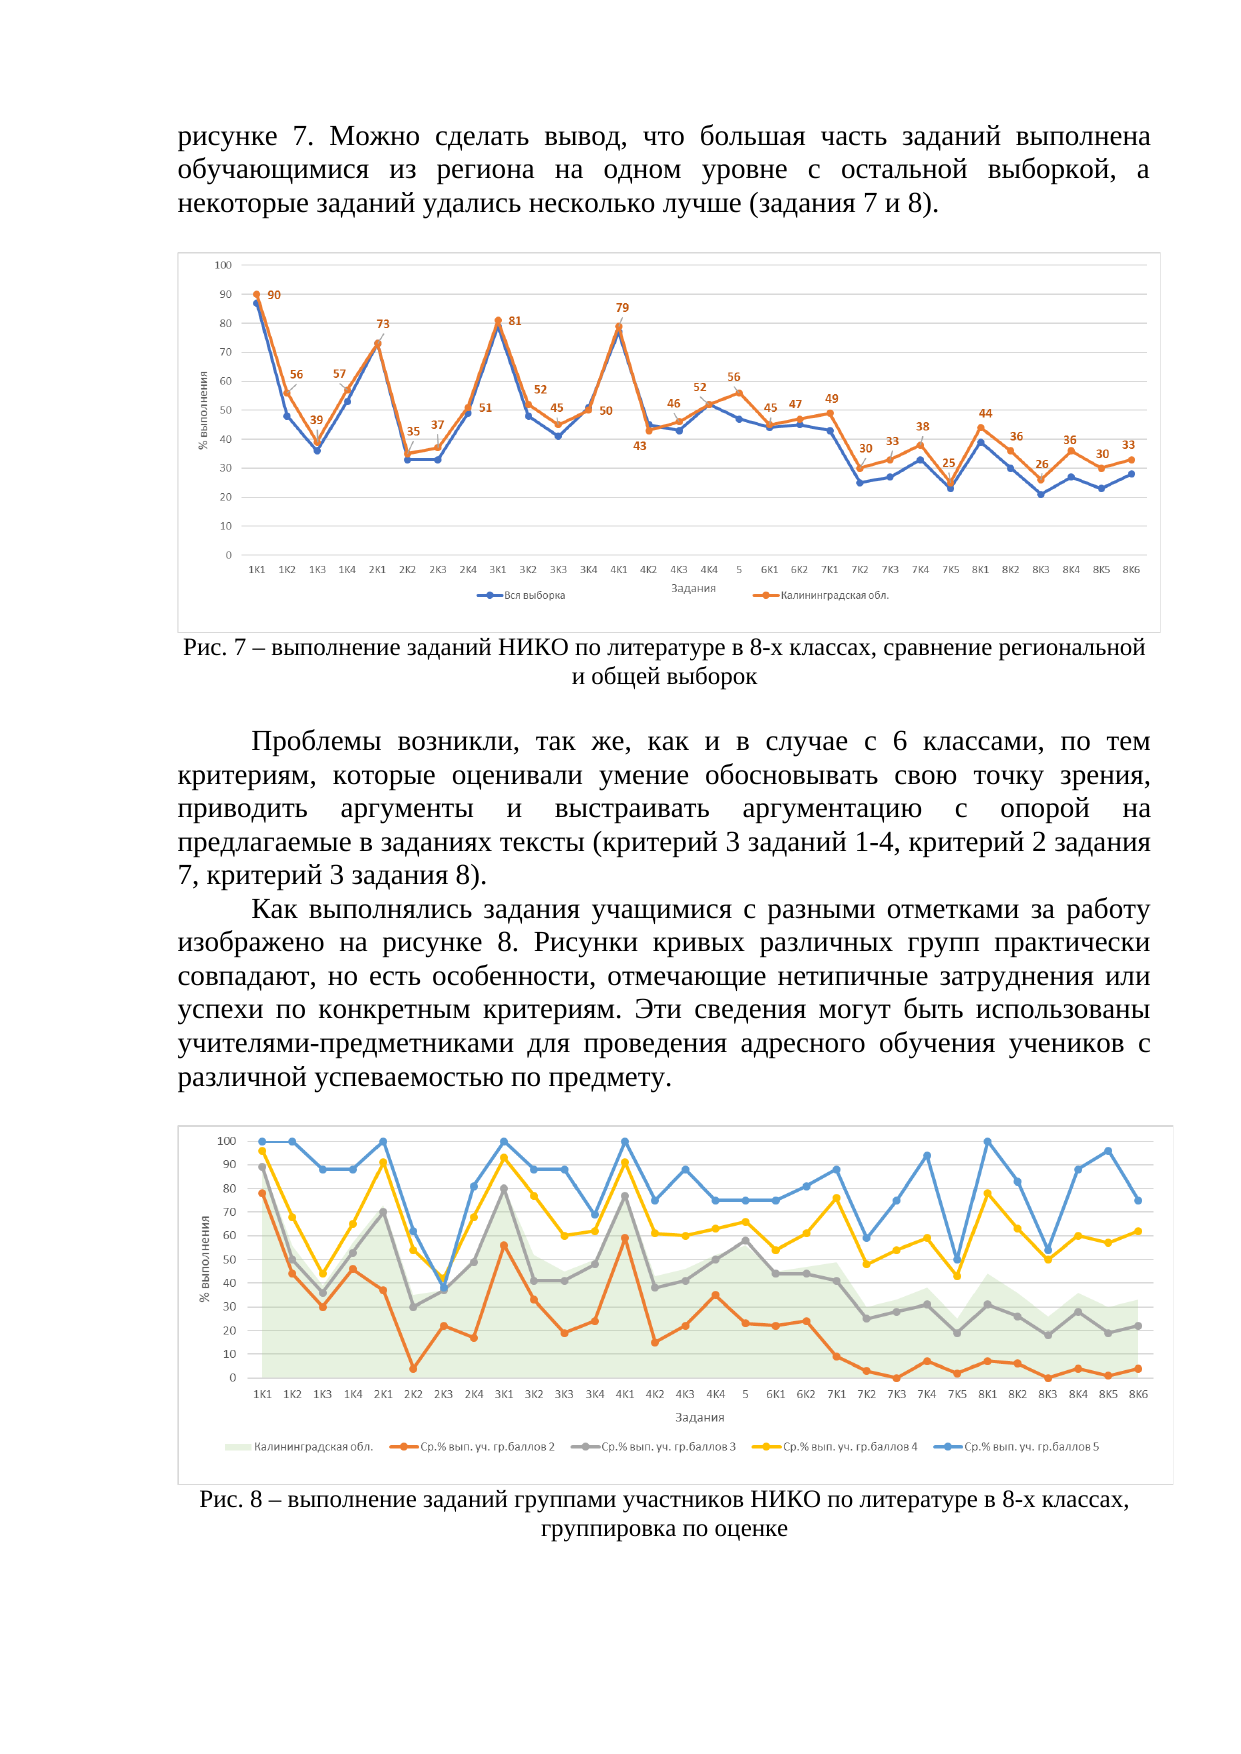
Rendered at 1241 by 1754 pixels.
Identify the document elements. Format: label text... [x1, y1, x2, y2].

picture [177, 1125, 1174, 1485]
text Рис. 7 – выполнение заданий НИКО по литературе в 8-х классах, сравнение региональной и общей выборок [177, 633, 1152, 690]
text Как выполнялись задания учащимися с разными отметками за работу изображено на рисунке 8. Рисунки кривых различных групп практически совпадают, но есть особенности, отмечающие нетипичные затруднения или успехи по конкретным критериям. Эти сведения могут быть использованы учителями-предметниками для проведения адресного обучения учеников с различной успеваемостью по предмету. [177, 891, 1152, 1092]
text Проблемы возникли, так же, как и в случае с 6 классами, по тем критериям, которые оценивали умение обосновывать свою точку зрения, приводить аргументы и выстраивать аргументацию с опорой на предлагаемые в заданиях тексты (критерий 3 заданий 1-4, критерий 2 задания 7, критерий 3 задания 8). [177, 723, 1152, 891]
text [177, 118, 1152, 219]
text Рис. 8 – выполнение заданий группами участников НИКО по литературе в 8-х классах, группировка по оценке [177, 1485, 1152, 1542]
picture [177, 252, 1161, 633]
